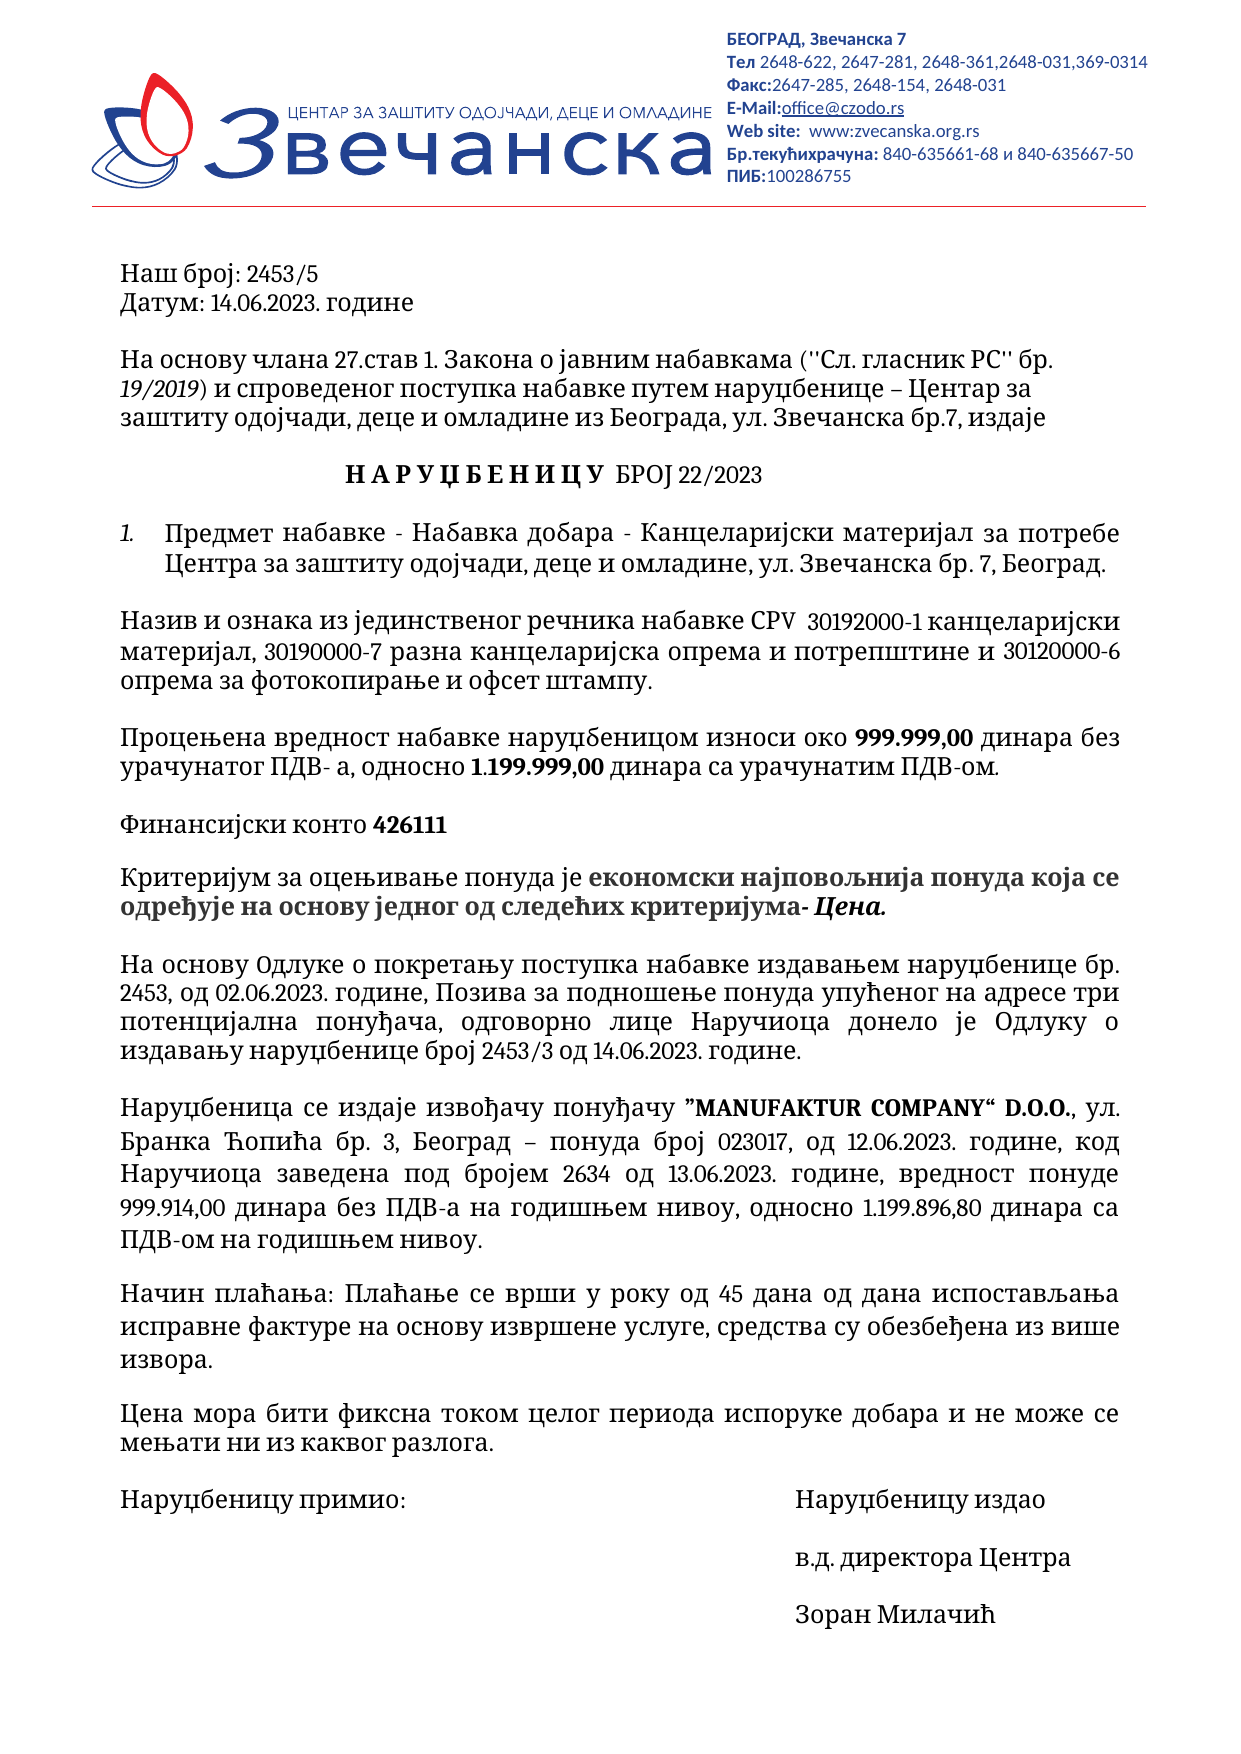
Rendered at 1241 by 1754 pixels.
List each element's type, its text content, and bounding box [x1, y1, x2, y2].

text Критеријум за оцењивање понуда је економски најповољнија понуда која се одређује на основу једног од следећих критеријума- Цена. [801, 864, 1120, 922]
text На основу Oдлуке о покретању поступка набавке издавањем наруџбенице бр. 2453, од 02.06.2023. године, Позива за подношење понуда упућеног на адресе три потенцијална понуђача, одговорно лице Нaручиоца донело је Одлуку о издавању наруџбенице број 2453/3 од 14.06.2023. године. [120, 951, 1120, 1066]
text Наруџбеницу примио: Наруџбеницу издао [120, 1486, 1120, 1544]
text Наруџбеница се издаје извођачу понуђачу ”MANUFAKTUR COMPANY“ D.O.O., ул. Бранка Ћопића бр. 3, Београд – понуда број 023017, од 12.06.2023. године, код Наручиоца заведена под бројем 2634 од 13.06.2023. године, вредност понуде 999.914,00 динара без ПДВ-а на годишњем нивоу, односно 1.199.896,80 динара са ПДВ-ом на годишњем нивоу. [120, 1094, 1120, 1255]
text Назив и ознака из јединственог речника набавке СРV 30192000-1 канцеларијски материјал, 30190000-7 разна канцеларијска опрема и потрепштине и 30120000-6 опрема за фотокопирање и офсет штампу. [120, 607, 1120, 696]
text в.д. директора Центра [795, 1544, 1120, 1573]
text Цена мора бити фиксна током целог периода испоруке добара и не може се мењати ни из каквог разлога. [120, 1400, 1120, 1458]
text Процењена вредност набавке наруџбеницом износи око 999.999,00 динара без урачунатог ПДВ- а, односно 1.199.999,00 динара са урачунатим ПДВ-ом. [120, 724, 1120, 782]
text Наш број: 2453/5 [120, 260, 1120, 288]
text Датум: 14.06.2023. године [120, 288, 1120, 317]
text Финансијски конто 426111 [120, 811, 1120, 839]
text Критеријум за оцењивање понуда је економски најповољнија понуда која се одређује на основу једног од следећих критеријума- Цена. [120, 864, 588, 922]
text Начин плаћања: Плаћање се врши у року од 45 дана од дана испостављања исправне фактуре на основу извршене услуге, средства су обезбеђена из више извора. [120, 1280, 1120, 1375]
text Зоран Милачић [120, 1601, 1120, 1659]
text На основу члана 27.став 1. Закона о јавним набавкама (''Сл. гласник РС'' бр. 19/2019) и спроведеног поступка набавке путем наруџбенице – Центар за заштиту одојчади, деце и омладине из Београда, ул. Звечанска бр.7, издаје [120, 346, 1120, 432]
list Предмет набавке - Набавка добара - Канцеларијски материјал за потребе Центра за заштиту одојчади, деце и омладине, ул. Звечанска бр. 7, Београд. [120, 518, 1120, 578]
text Н А Р У Џ Б Е Н И Ц У БРОЈ 22/2023 [270, 461, 1120, 490]
